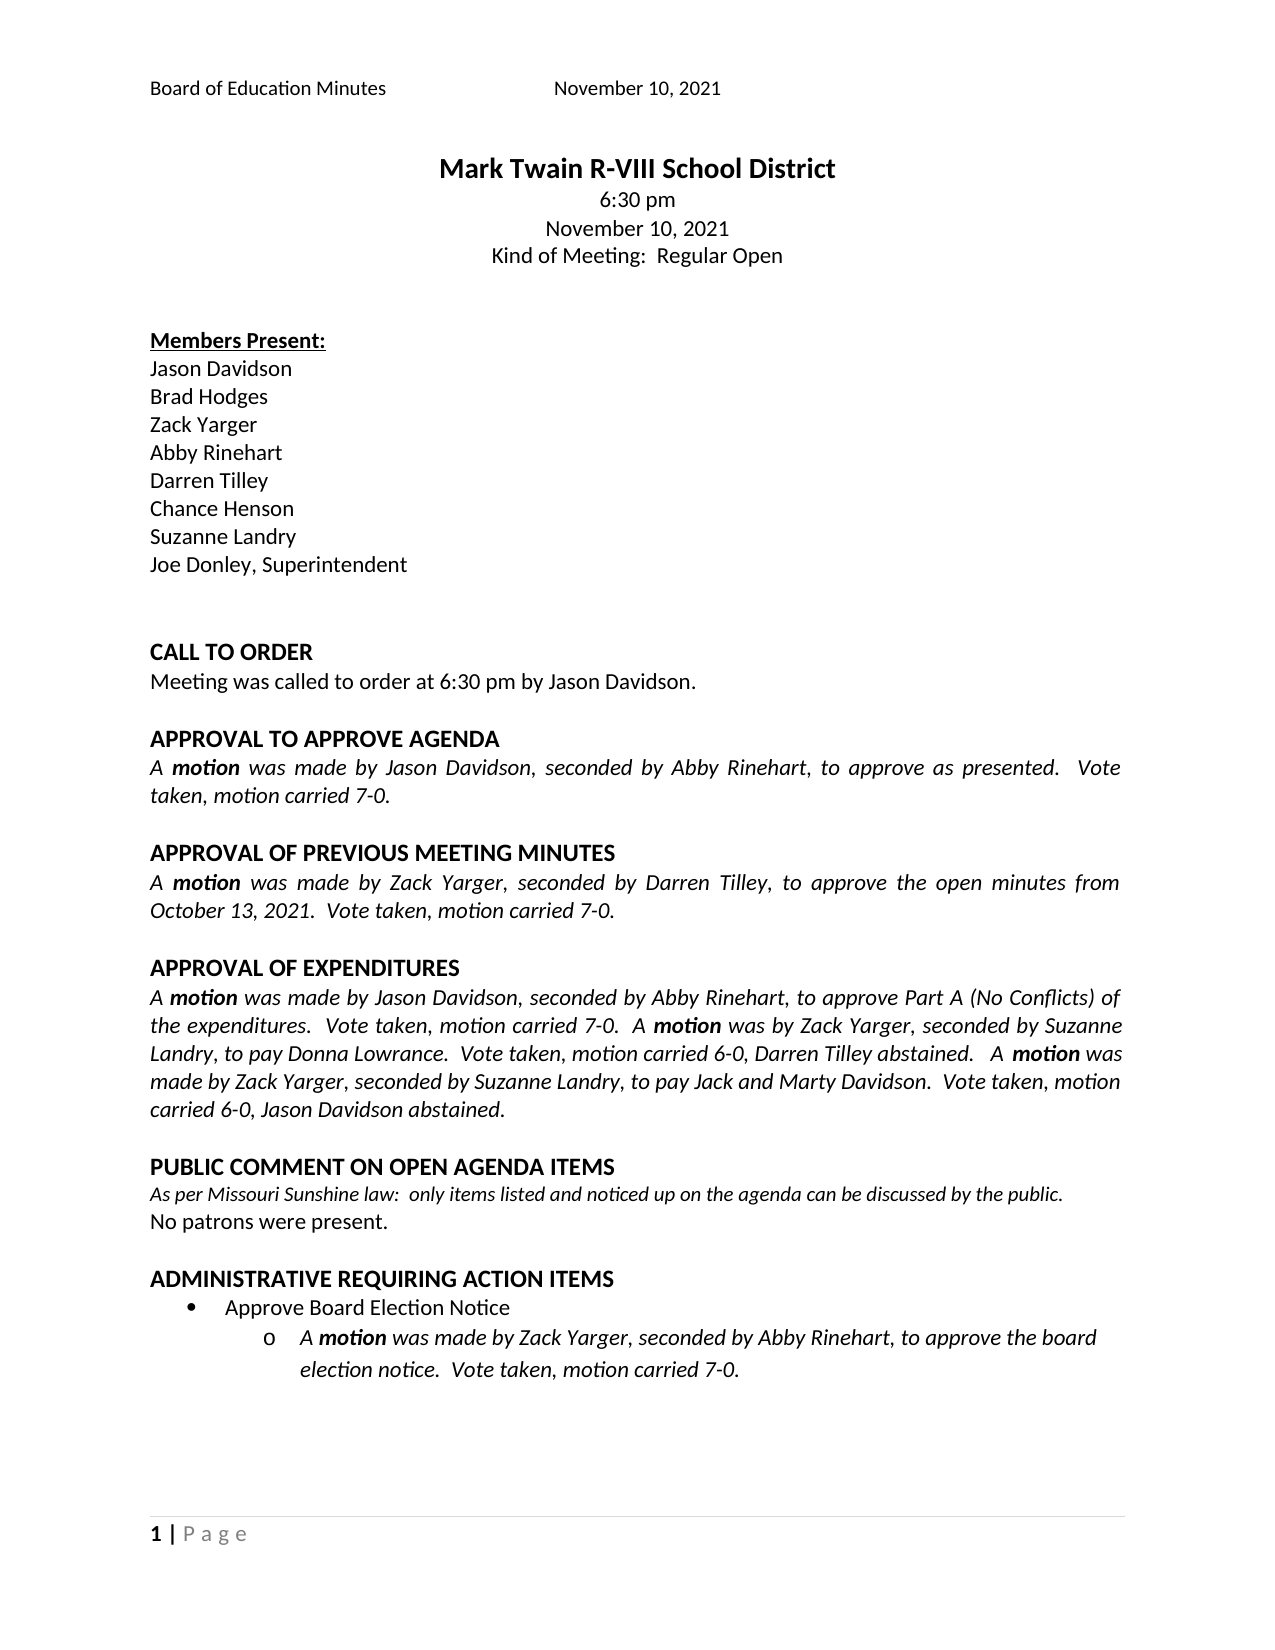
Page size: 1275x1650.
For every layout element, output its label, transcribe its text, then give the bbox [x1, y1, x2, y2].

text A motion was made by Zack Yarger, seconded by Darren Tilley, to approve the open minutes from October 13, 2021. Vote taken, motion carried 7-0. [150, 868, 1125, 924]
text CALL TO ORDER [150, 636, 1125, 667]
text November 10, 2021 [150, 214, 1125, 242]
text ADMINISTRATIVE REQUIRING ACTION ITEMS [150, 1263, 1125, 1293]
text As per Missouri Sunshine law: only items listed and noticed up on the agenda can be discussed by the public. [150, 1181, 1125, 1207]
text A motion was made by Jason Davidson, seconded by Abby Rinehart, to approve Part A (No Conflicts) of the expenditures. Vote taken, motion carried 7-0. A motion was by Zack Yarger, seconded by Suzanne Landry, to pay Donna Lowrance. Vote taken, motion carried 6-0, Darren Tilley abstained. A motion was made by Zack Yarger, seconded by Suzanne Landry, to pay Jack and Marty Davidson. Vote taken, motion carried 6-0, Jason Davidson abstained. [150, 983, 1125, 1123]
text Meeting was called to order at 6:30 pm by Jason Davidson. [150, 667, 1125, 695]
text Zack Yarger [150, 410, 1125, 438]
text Mark Twain R-VIII School District [150, 150, 1125, 186]
list A motion was made by Zack Yarger, seconded by Abby Rinehart, to approve the board election notice. Vote taken, motion carried 7-0. [262, 1323, 1125, 1383]
text A motion was made by Jason Davidson, seconded by Abby Rinehart, to approve as presented. Vote taken, motion carried 7-0. [150, 753, 1125, 809]
text APPROVAL OF PREVIOUS MEETING MINUTES [150, 838, 1125, 868]
text 6:30 pm [150, 186, 1125, 214]
text APPROVAL TO APPROVE AGENDA [150, 723, 1125, 753]
text Abby Rinehart [150, 438, 1125, 466]
text Jason Davidson [150, 354, 1125, 382]
text Brad Hodges [150, 382, 1125, 410]
text PUBLIC COMMENT ON OPEN AGENDA ITEMS [150, 1151, 1125, 1181]
text APPROVAL OF EXPENDITURES [150, 952, 1125, 983]
subtitle Approve Board Election Notice [187, 1293, 1125, 1321]
text No patrons were present. [150, 1207, 1125, 1235]
text Members Present: [150, 326, 1125, 354]
text Suzanne Landry [150, 522, 1125, 550]
text Chance Henson [150, 494, 1125, 522]
text Joe Donley, Superintendent [150, 550, 1125, 578]
text Darren Tilley [150, 466, 1125, 494]
text Kind of Meeting: Regular Open [150, 242, 1125, 270]
